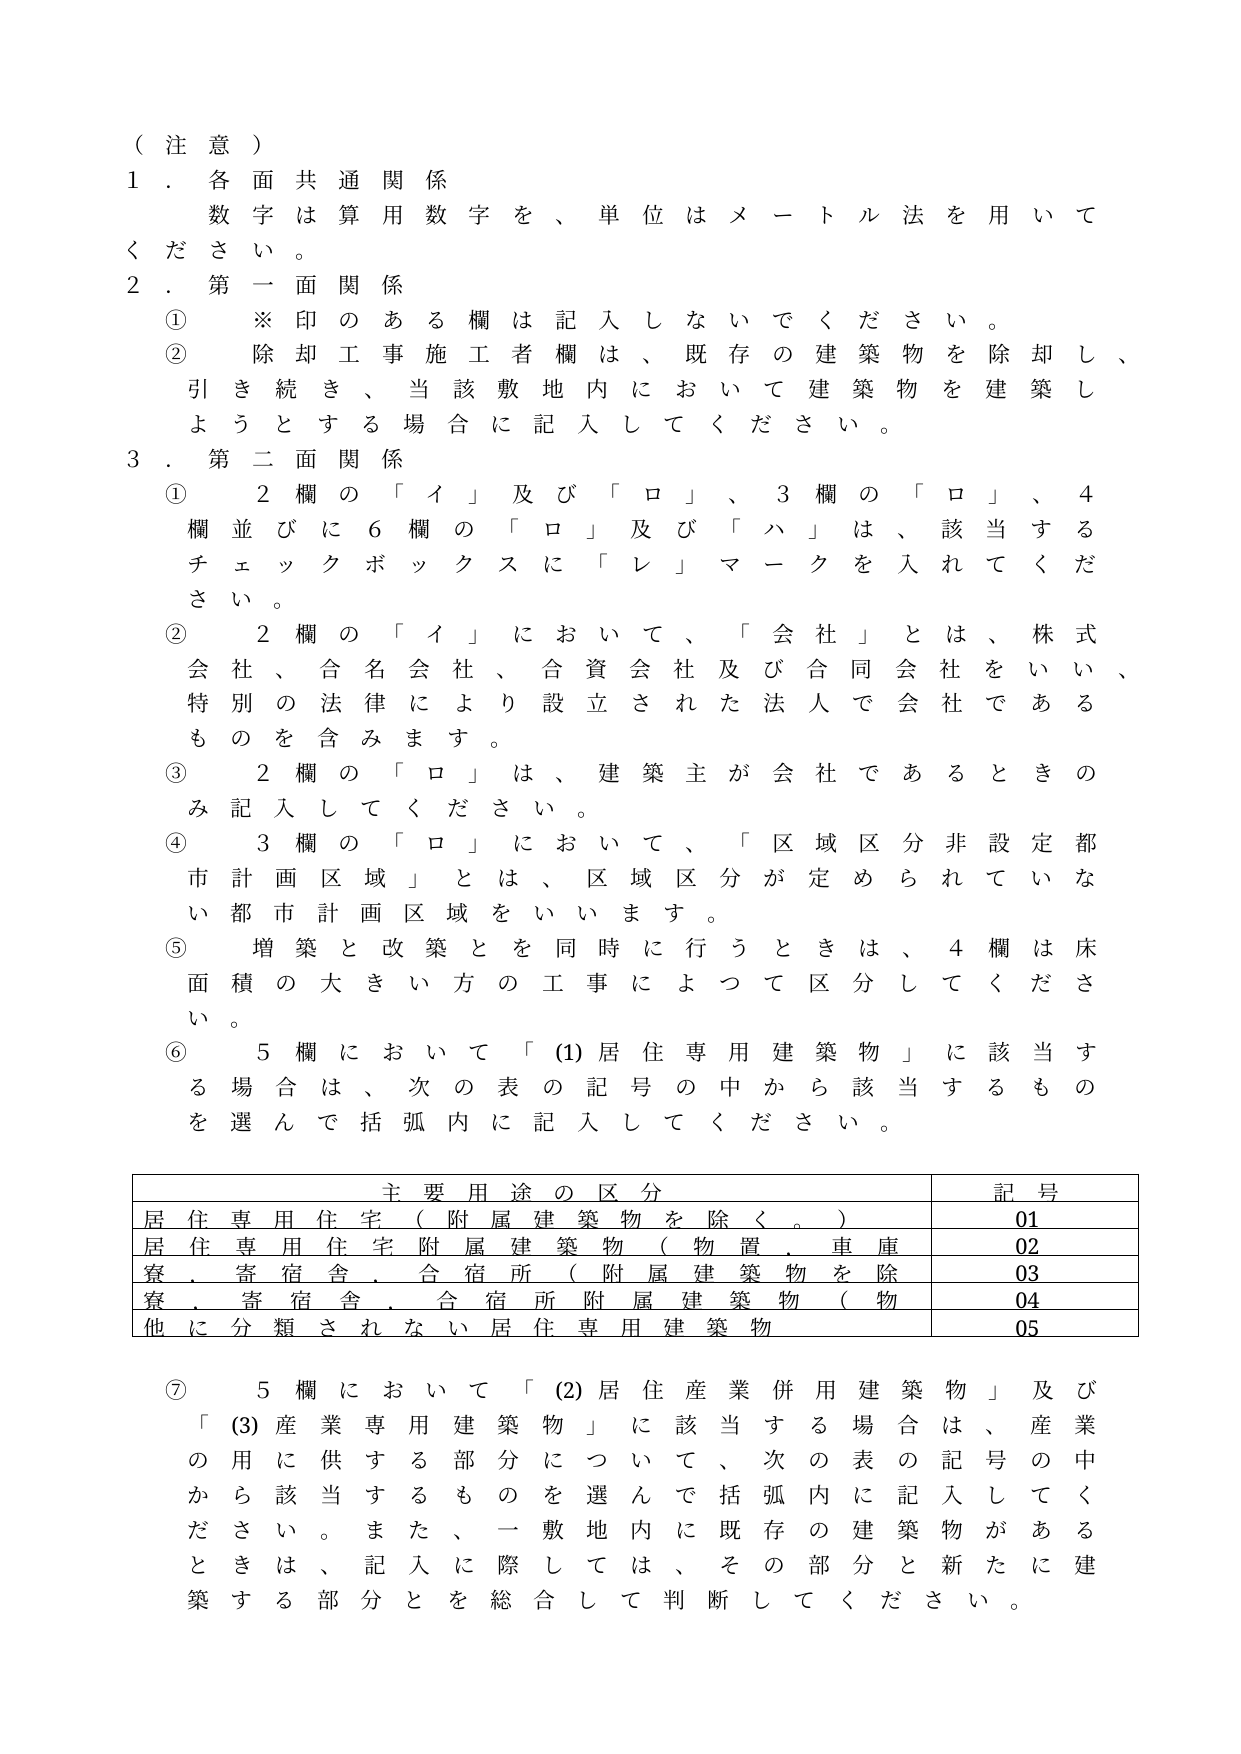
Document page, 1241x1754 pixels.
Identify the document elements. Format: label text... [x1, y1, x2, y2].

text ⑥ ５欄において「(1)居住専用建築物」に該当する場合は、次の表の記号の中から該当するものを選んで括弧内に記入してください。 [122, 1034, 1118, 1139]
table_cell 居住専用住宅（附属建築物を除く。） [133, 1202, 931, 1228]
table_cell 寮，寄宿舎，合宿所附属建築物（物置，車庫等） [133, 1283, 931, 1309]
text ② ２欄の「イ」において、「会社」とは、株式会社、合名会社、合資会社及び合同会社をいい、特別の法律により設立された法人で会社であるものを含みます。 [122, 615, 1118, 755]
table_cell 01 [932, 1202, 1138, 1228]
text ３．第二面関係 [122, 441, 1118, 476]
table_cell 03 [932, 1256, 1138, 1282]
text 数字は算用数字を、単位はメートル法を用いてください。 [122, 196, 1118, 266]
table_cell 寮，寄宿舎，合宿所（附属建築物を除く。） [133, 1256, 931, 1282]
table_cell 居住専用住宅附属建築物（物置，車庫等） [133, 1229, 931, 1255]
text １．各面共通関係 [122, 162, 1118, 196]
text ⑤ 増築と改築とを同時に行うときは、４欄は床面積の大きい方の工事によつて区分してください。 [122, 929, 1118, 1034]
text ２．第一面関係 [122, 266, 1118, 301]
table_cell 他に分類されない居住専用建築物 [133, 1310, 931, 1336]
table_header 主要用途の区分 [133, 1175, 931, 1201]
table_header 記号 [932, 1175, 1138, 1201]
text （注意） [122, 127, 1118, 162]
table_cell 05 [932, 1310, 1138, 1336]
text ⑦ ５欄において「(2)居住産業併用建築物」及び「(3)産業専用建築物」に該当する場合は、産業の用に供する部分について、次の表の記号の中から該当するものを選んで括弧内に記入してください。また、一敷地内に既存の建築物があるときは、記入に際しては、その部分と新たに建築する部分とを総合して判断してください。 [122, 1372, 1118, 1616]
text ④ ３欄の「ロ」において、「区域区分非設定都市計画区域」とは、区域区分が定められていない都市計画区域をいいます。 [122, 824, 1118, 929]
text ③ ２欄の「ロ」は、建築主が会社であるときのみ記入してください。 [122, 755, 1118, 824]
text ① ２欄の「イ」及び「ロ」、３欄の「ロ」、４欄並びに６欄の「ロ」及び「ハ」は、該当するチェックボックスに「レ」マークを入れてください。 [122, 476, 1118, 615]
text ① ※印のある欄は記入しないでください。 [122, 301, 1118, 336]
table_cell 02 [932, 1229, 1138, 1255]
text ② 除却工事施工者欄は、既存の建築物を除却し、引き続き、当該敷地内において建築物を建築しようとする場合に記入してください。 [122, 336, 1118, 441]
table_cell 04 [932, 1283, 1138, 1309]
